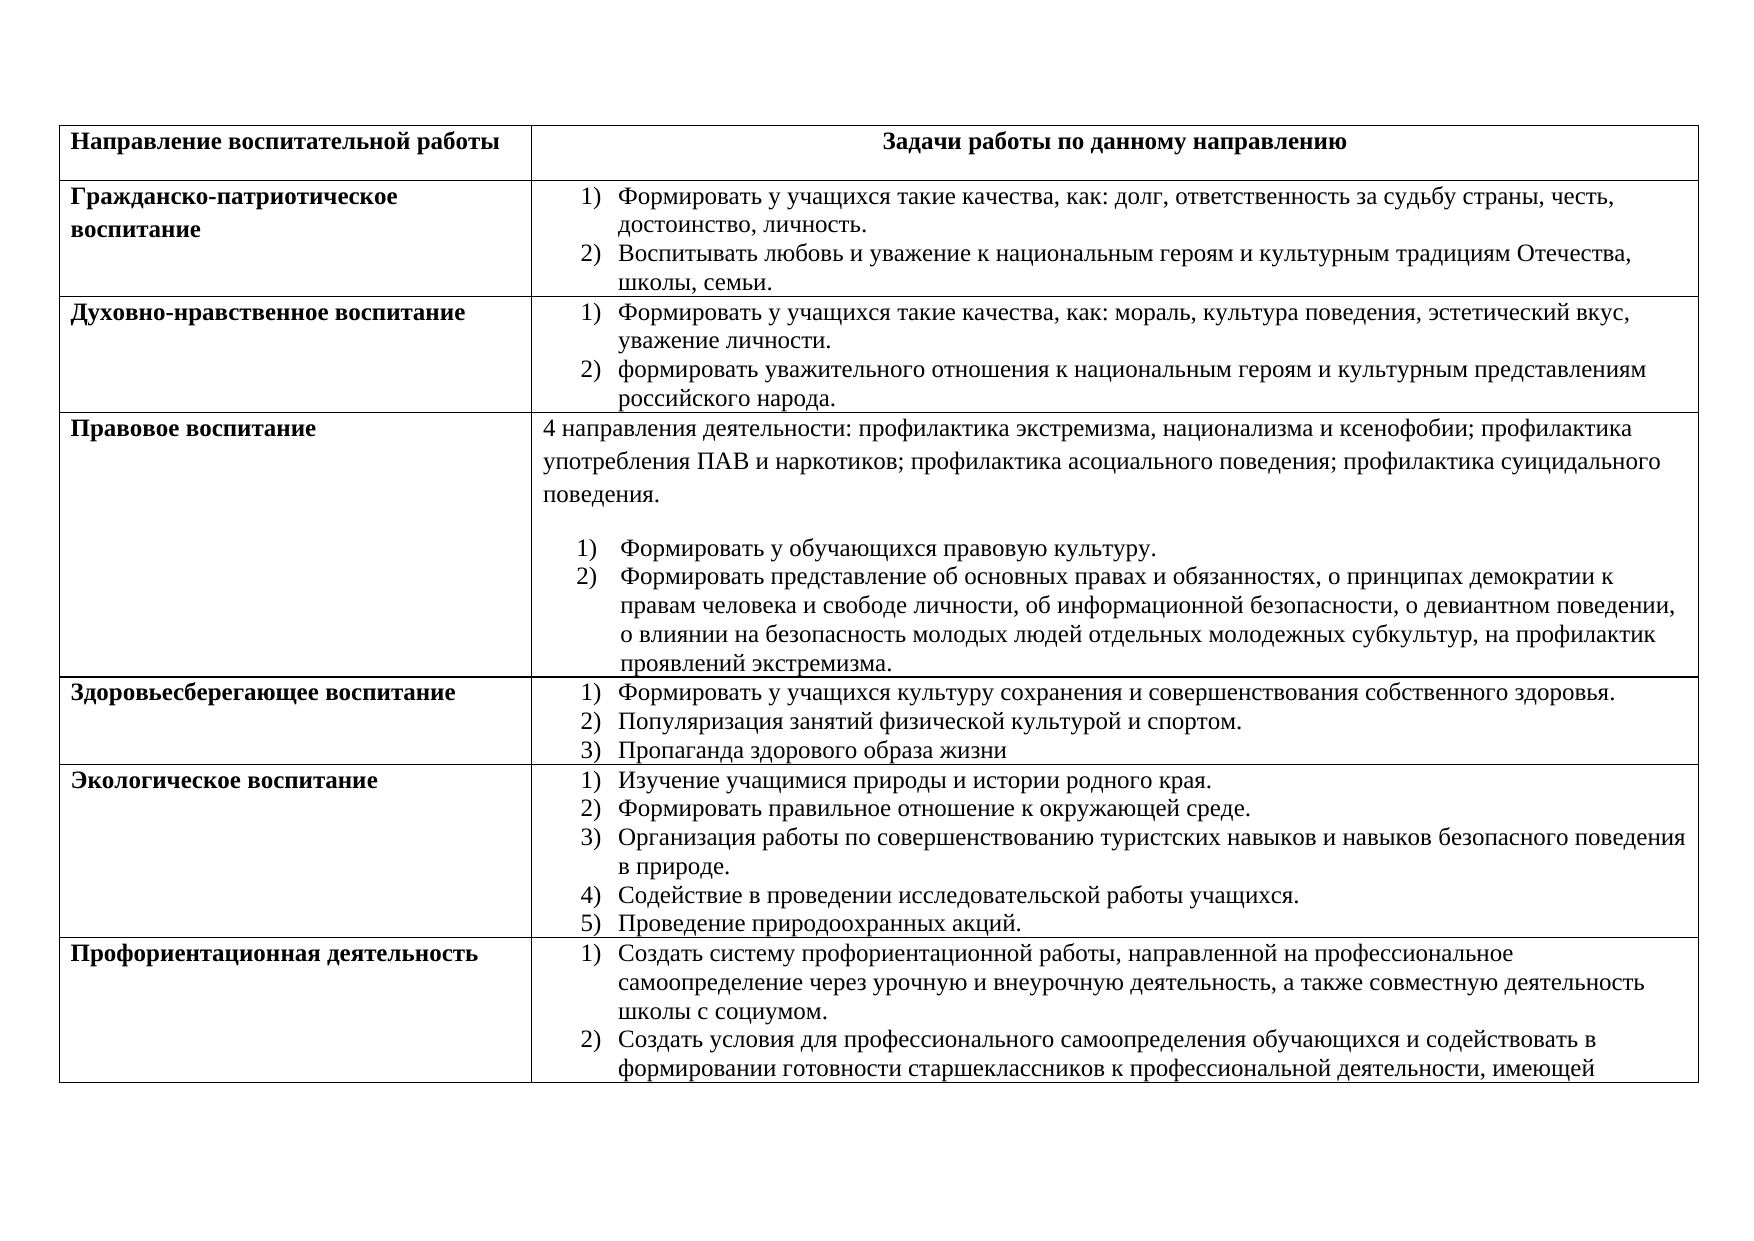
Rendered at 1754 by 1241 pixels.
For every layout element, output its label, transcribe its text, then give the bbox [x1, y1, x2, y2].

table_cell Правовое воспитание [60, 413, 531, 676]
table_cell Изучение учащимися природы и истории родного края. Формировать правильное отношение к окружающей среде. Организация работы по совершенствованию туристских навыков и навыков безопасного поведения в природе. Содействие в проведении исследовательской работы учащихся. Проведение природоохранных акций. [532, 765, 1698, 937]
table_cell Формировать у учащихся такие качества, как: мораль, культура поведения, эстетический вкус, уважение личности. формировать уважительного отношения к национальным героям и культурным представлениям российского народа. [532, 297, 1698, 412]
table_cell Здоровьесберегающее воспитание [60, 678, 531, 764]
table_cell 4 направления деятельности: профилактика экстремизма, национализма и ксенофобии; профилактика употребления ПАВ и наркотиков; профилактика асоциального поведения; профилактика суицидального поведения. Формировать у обучающихся правовую культуру. Формировать представление об основных правах и обязанностях, о принципах демократии к правам человека и свободе личности, об информационной безопасности, о девиантном поведении, о влиянии на безопасность молодых людей отдельных молодежных субкультур, на профилактик проявлений экстремизма. [532, 413, 1698, 676]
table_cell Формировать у учащихся такие качества, как: долг, ответственность за судьбу страны, честь, достоинство, личность. Воспитывать любовь и уважение к национальным героям и культурным традициям Отечества, школы, семьи. [532, 181, 1698, 296]
table_header Задачи работы по данному направлению [532, 126, 1698, 180]
table_cell Формировать у учащихся культуру сохранения и совершенствования собственного здоровья. Популяризация занятий физической культурой и спортом. Пропаганда здорового образа жизни [532, 678, 1698, 764]
table_cell Гражданско-патриотическое воспитание [60, 181, 531, 296]
table_cell Экологическое воспитание [60, 765, 531, 937]
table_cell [532, 938, 1698, 1082]
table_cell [60, 938, 531, 1082]
table_cell Духовно-нравственное воспитание [60, 297, 531, 412]
table_header Направление воспитательной работы [60, 126, 531, 180]
